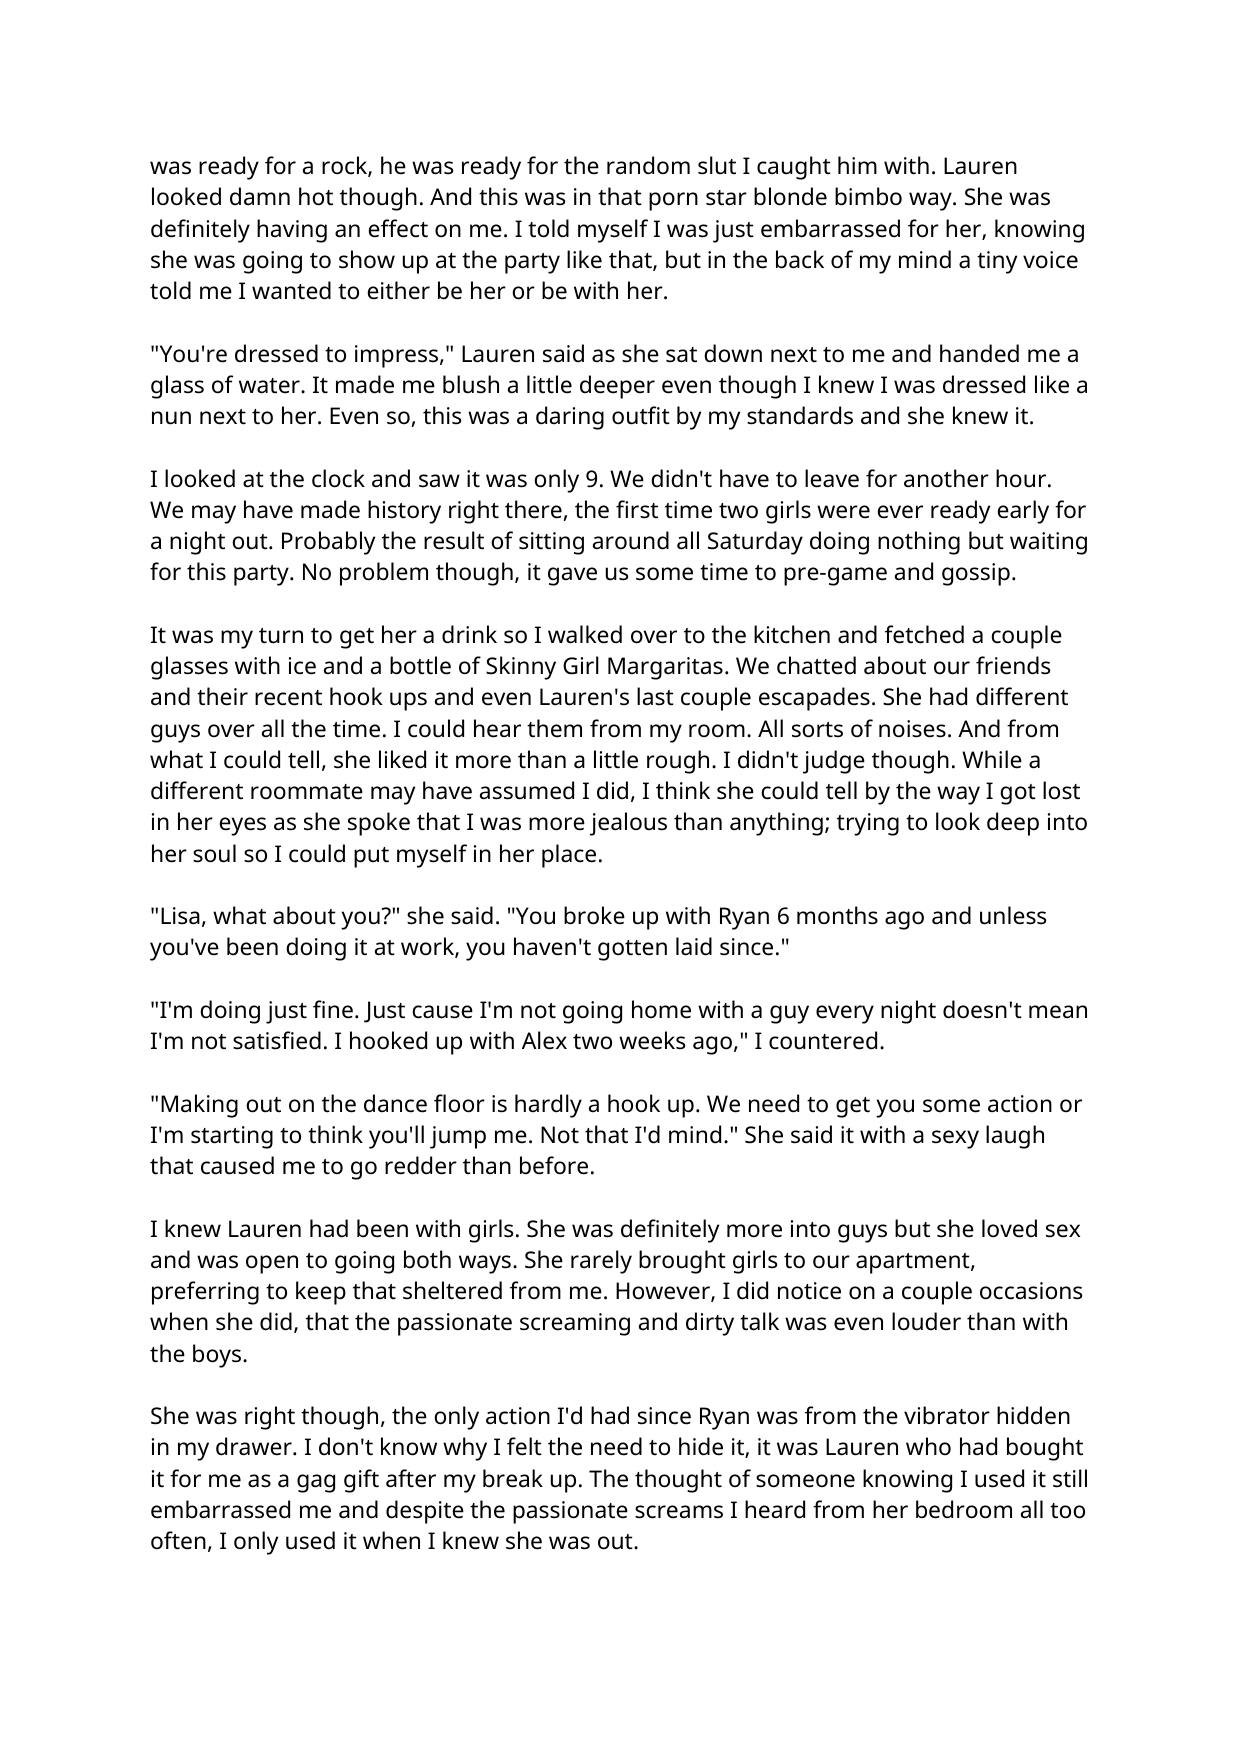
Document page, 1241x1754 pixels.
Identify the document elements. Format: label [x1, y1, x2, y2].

text [150, 150, 1090, 1587]
